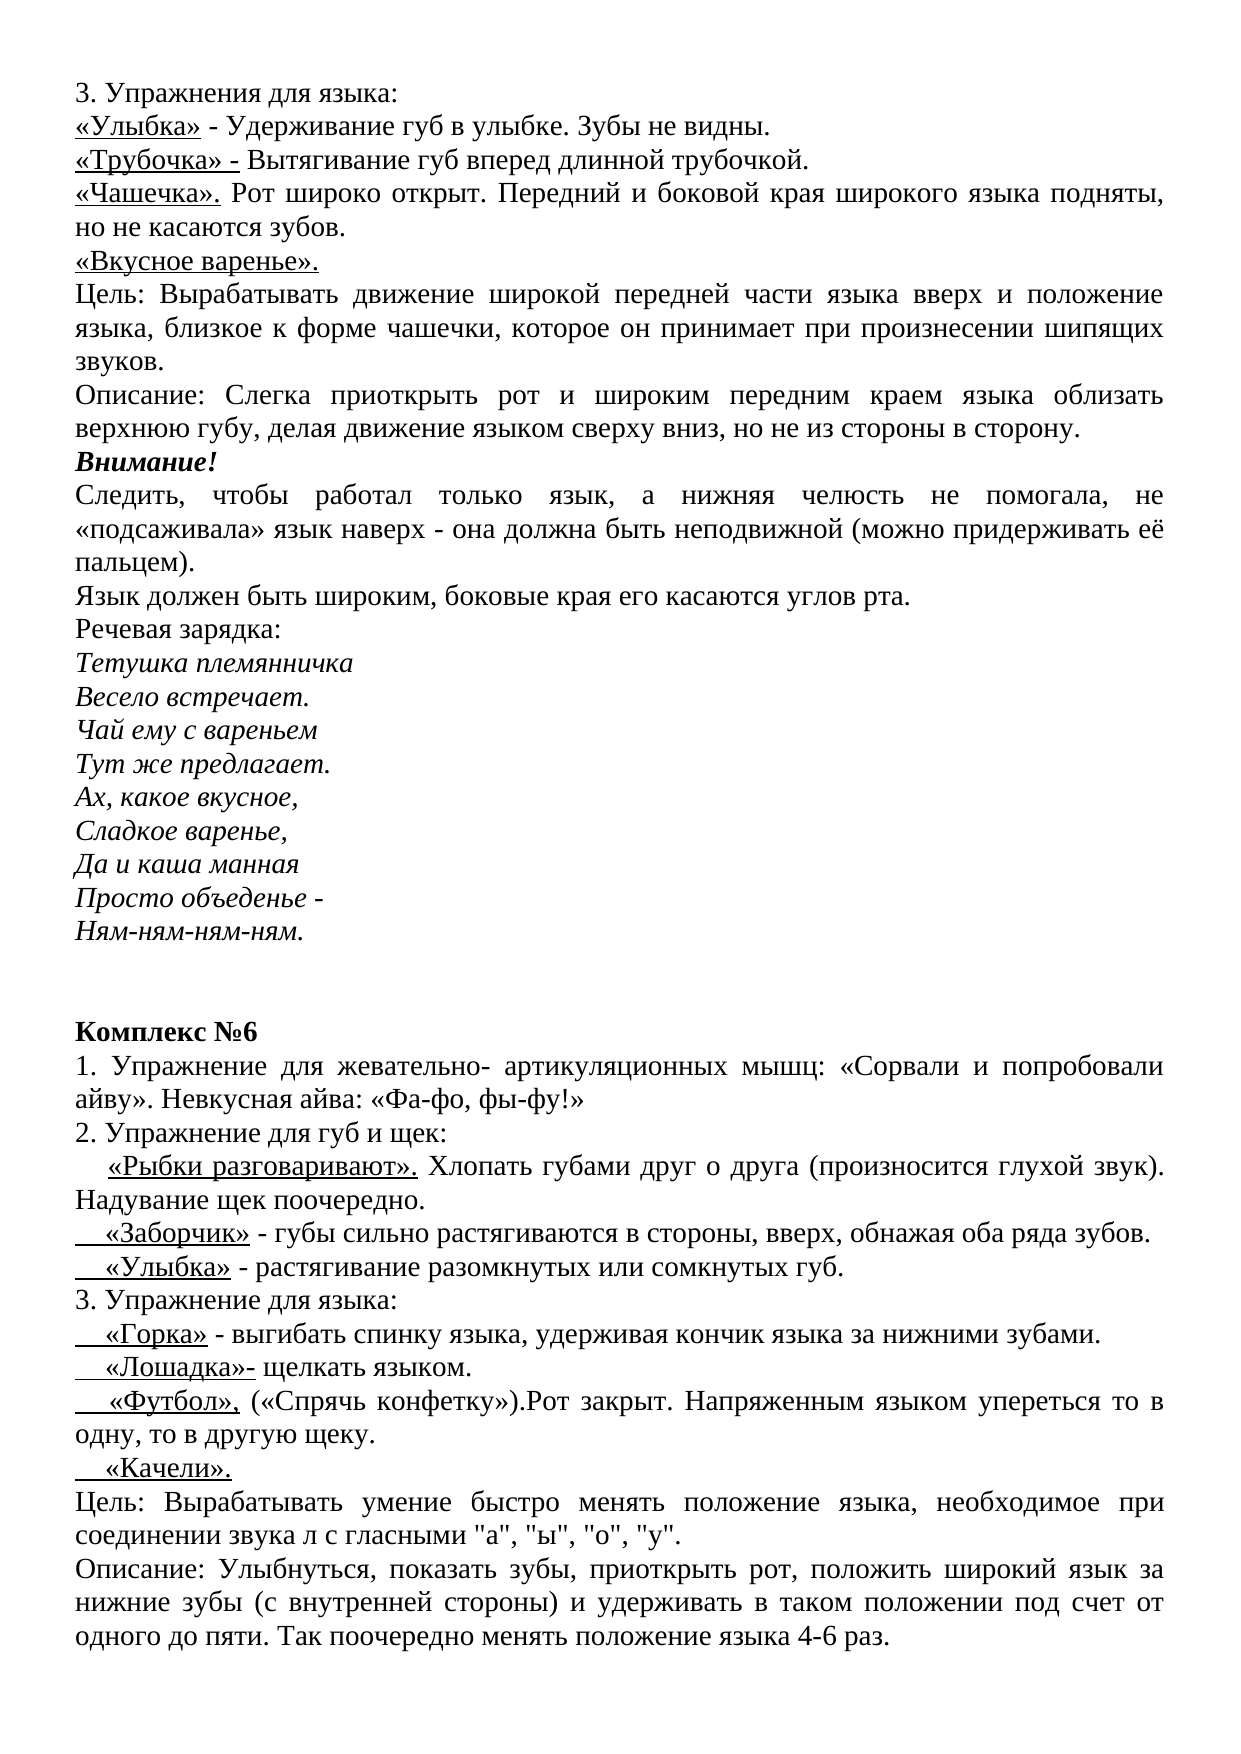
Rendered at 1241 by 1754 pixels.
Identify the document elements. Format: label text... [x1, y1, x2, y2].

text Речевая зарядка: [75, 612, 1165, 645]
text  «Футбол», («Спрячь конфетку»).Рот закрыт. Напряженным языком упереться то в одну, то в другую щеку. [75, 1383, 1165, 1450]
text Весело встречает. [75, 679, 1165, 712]
text Следить, чтобы работал только язык, а нижняя челюсть не помогала, не «подсаживала» язык наверх - она должна быть неподвижной (можно придерживать её пальцем). [75, 477, 1165, 578]
text  «Заборчик» - губы сильно растягиваются в стороны, вверх, обнажая оба ряда зубов. [75, 1215, 1165, 1249]
text Язык должен быть широким, боковые края его касаются углов рта. [75, 578, 1165, 612]
text Описание: Улыбнуться, показать зубы, приоткрыть рот, положить широкий язык за нижние зубы (с внутренней стороны) и удерживать в таком положении под счет от одного до пяти. Так поочередно менять положение языка 4-6 раз. [75, 1551, 1165, 1651]
text «Улыбка» - Удерживание губ в улыбке. Зубы не видны. [75, 108, 1165, 142]
text Просто объеденье - [75, 880, 1165, 913]
text Цель: Вырабатывать движение широкой передней части языка вверх и положение языка, близкое к форме чашечки, которое он принимает при произнесении шипящих звуков. [75, 276, 1165, 377]
text  «Горка» - выгибать спинку языка, удерживая кончик языка за нижними зубами. [75, 1316, 1165, 1349]
text Тут же предлагает. [75, 746, 1165, 779]
text «Чашечка». Рот широко открыт. Передний и боковой края широкого языка подняты, но не касаются зубов. [75, 176, 1165, 243]
text  «Улыбка» - растягивание разомкнутых или сомкнутых губ. [75, 1249, 1165, 1282]
text «Вкусное варенье». [75, 243, 1165, 276]
text Внимание! [75, 444, 1165, 477]
text Чай ему с вареньем [75, 712, 1165, 746]
text  «Качели». [75, 1450, 1165, 1484]
text 3. Упражнение для языка: [75, 1282, 1165, 1316]
text Сладкое варенье, [75, 813, 1165, 846]
text 2. Упражнение для губ и щек: [75, 1115, 1165, 1148]
text Цель: Вырабатывать умение быстро менять положение языка, необходимое при соединении звука л с гласными "а", "ы", "о", "у". [75, 1484, 1165, 1551]
text Тетушка племянничка [75, 645, 1165, 679]
text Описание: Слегка приоткрыть рот и широким передним краем языка облизать верхнюю губу, делая движение языком сверху вниз, но не из стороны в сторону. [75, 377, 1165, 444]
text 3. Упражнения для языка: [75, 75, 1165, 108]
text Да и каша манная [75, 846, 1165, 880]
text Ах, какое вкусное, [75, 779, 1165, 813]
text «Трубочка» - Вытягивание губ вперед длинной трубочкой. [75, 142, 1165, 176]
text  «Рыбки разговаривают». Хлопать губами друг о друга (произносится глухой звук). Надувание щек поочередно. [75, 1148, 1165, 1215]
text  «Лошадка»- щелкать языком. [75, 1349, 1165, 1383]
text Ням-ням-ням-ням. [75, 913, 1165, 947]
text 1. Упражнение для жевательно- артикуляционных мышц: «Сорвали и попробовали айву». Невкусная айва: «Фа-фо, фы-фу!» [75, 1048, 1165, 1115]
text Комплекс №6 [75, 1014, 1165, 1048]
